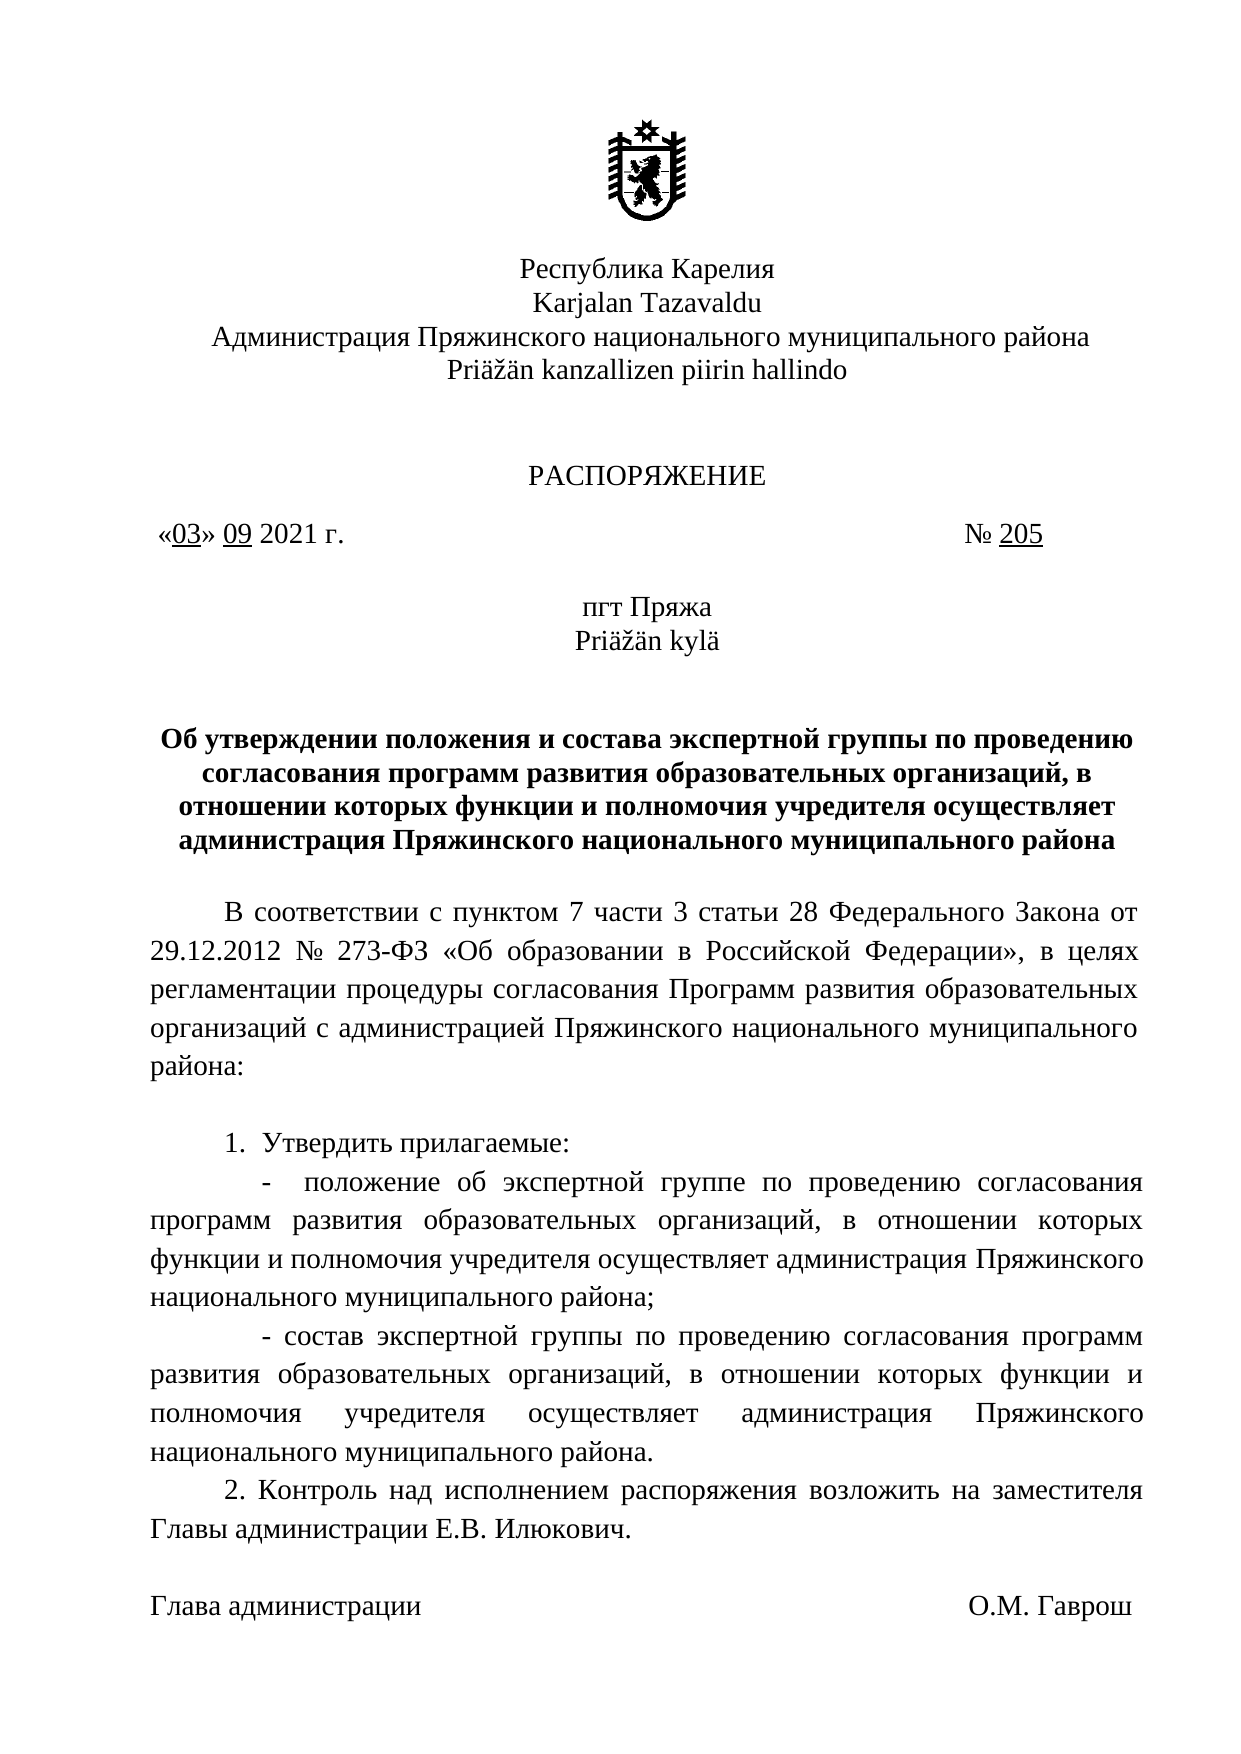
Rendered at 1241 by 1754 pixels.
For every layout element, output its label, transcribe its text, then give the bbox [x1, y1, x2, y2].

list Утвердить прилагаемые: [224, 1125, 1144, 1159]
text Республика Карелия [150, 252, 1144, 285]
text РАСПОРЯЖЕНИЕ [150, 458, 1144, 491]
text В соответствии с пунктом 7 части 3 статьи 28 Федерального Закона от 29.12.2012 № 273-ФЗ «Об образовании в Российской Федерации», в целях регламентации процедуры согласования Программ развития образовательных организаций с администрацией Пряжинского национального муниципального района: [150, 894, 1139, 1082]
text Karjalan Tazavaldu [150, 285, 1144, 319]
text «03» 09 2021 г. № 205 [150, 516, 1144, 550]
text Priäžän kanzallizen piirin hallindo [150, 352, 1144, 386]
text Администрация Пряжинского национального муниципального района [150, 319, 1144, 352]
text Глава администрации О.М. Гаврош [150, 1588, 1144, 1621]
list - положение об экспертной группе по проведению согласования программ развития образовательных организаций, в отношении которых функции и полномочия учредителя осуществляет администрация Пряжинского национального муниципального района; [150, 1164, 1144, 1313]
picture [607, 118, 687, 223]
text пгт Пряжа [150, 589, 1144, 623]
text Об утверждении положения и состава экспертной группы по проведению согласования программ развития образовательных организаций, в отношении которых функции и полномочия учредителя осуществляет администрация Пряжинского национального муниципального района [150, 721, 1144, 856]
text Priäžän kylä [150, 623, 1144, 657]
text 2. Контроль над исполнением распоряжения возложить на заместителя Главы администрации Е.В. Илюкович. [150, 1472, 1144, 1544]
list - состав экспертной группы по проведению согласования программ развития образовательных организаций, в отношении которых функции и полномочия учредителя осуществляет администрация Пряжинского национального муниципального района. [150, 1318, 1144, 1467]
